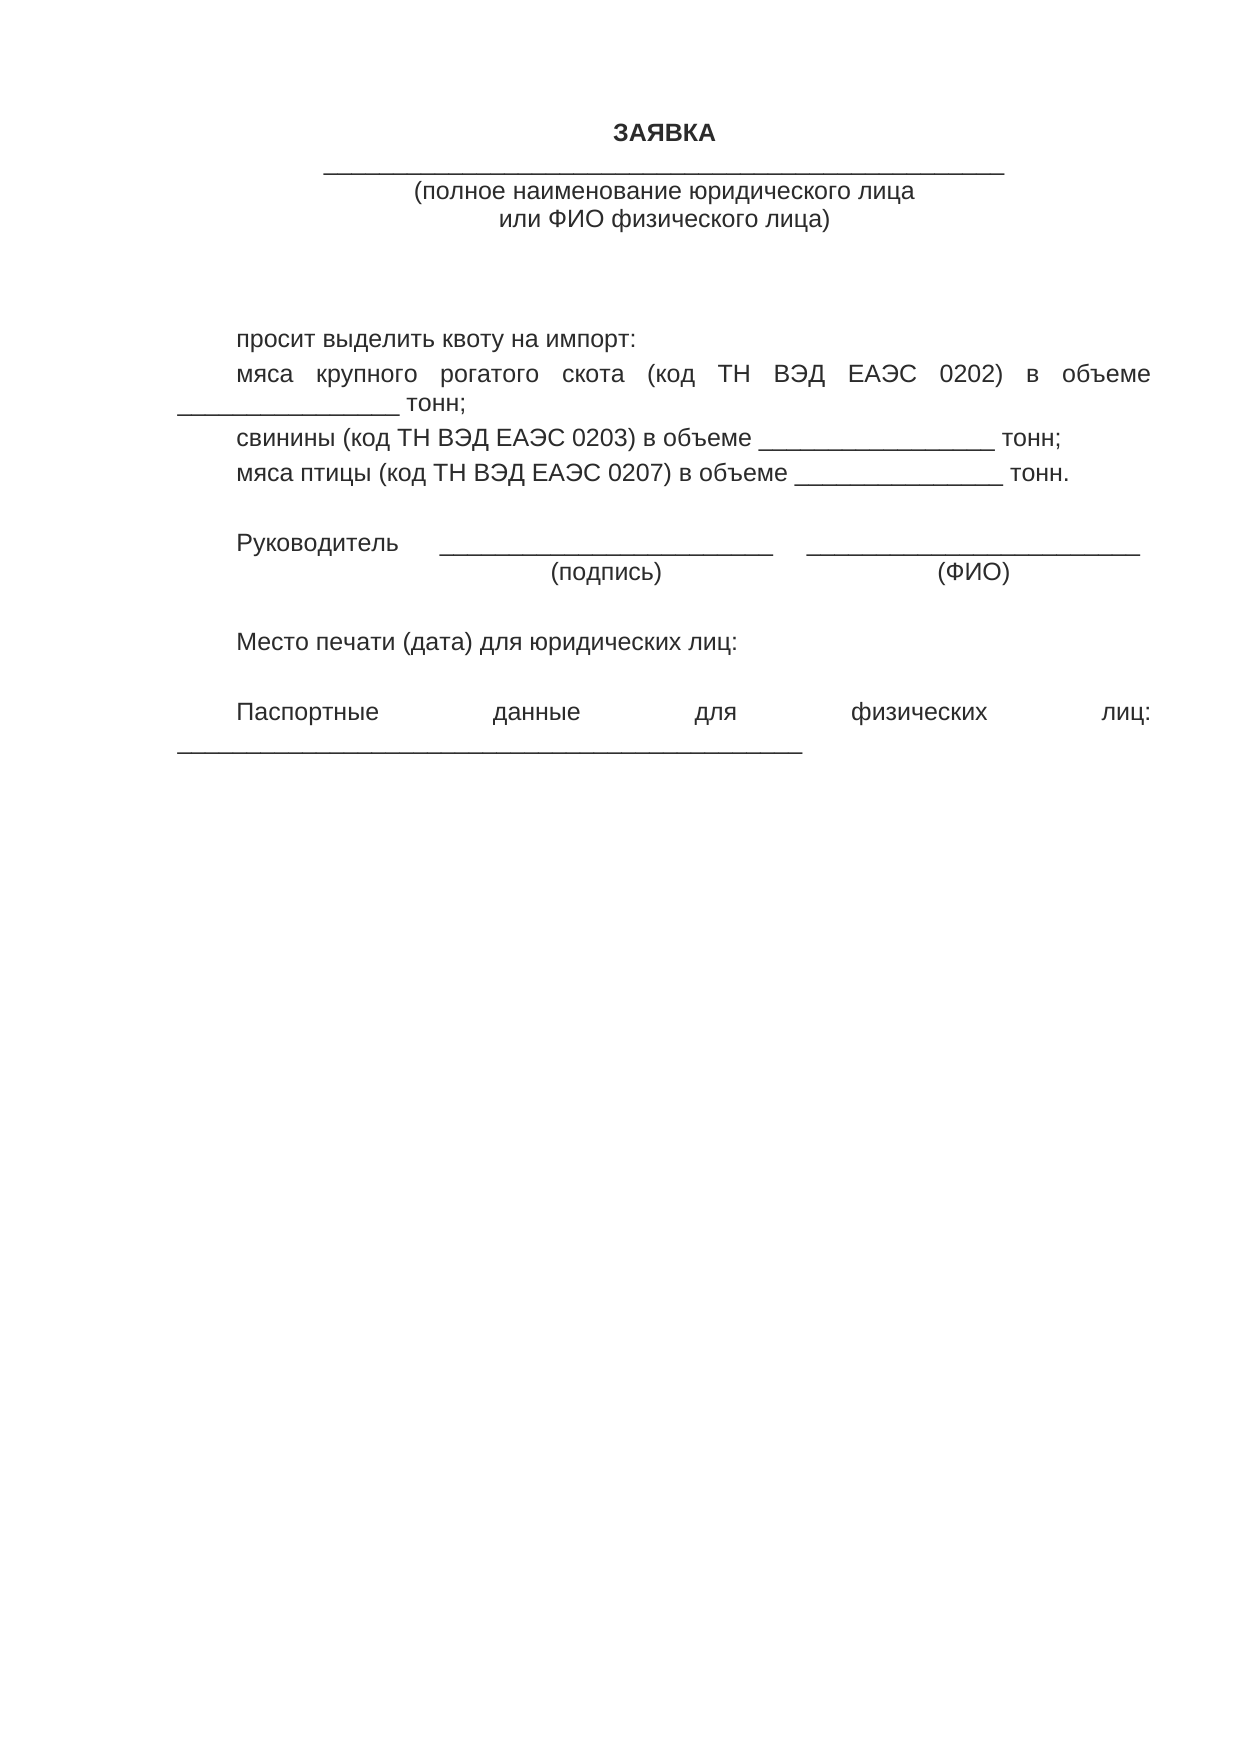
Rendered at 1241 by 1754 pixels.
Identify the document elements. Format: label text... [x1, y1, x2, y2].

text ЗАЯВКА _________________________________________________ (полное наименование юридического лица или ФИО физического лица) [295, 118, 1033, 233]
table_header Руководитель [177, 528, 417, 592]
text мяса крупного рогатого скота (код ТН ВЭД ЕАЭС 0202) в объеме ________________ тонн; [177, 359, 1152, 417]
text Место печати (дата) для юридических лиц: [177, 627, 1152, 656]
text свинины (код ТН ВЭД ЕАЭС 0203) в объеме _________________ тонн; [177, 423, 1152, 452]
table_header ________________________ (ФИО) [795, 528, 1152, 592]
text просит выделить квоту на импорт: [177, 324, 1152, 353]
text Паспортные данные для физических лиц: _____________________________________________ [177, 697, 1152, 754]
table_header ________________________ (подпись) [417, 528, 795, 592]
text мяса птицы (код ТН ВЭД ЕАЭС 0207) в объеме _______________ тонн. [177, 458, 1152, 487]
